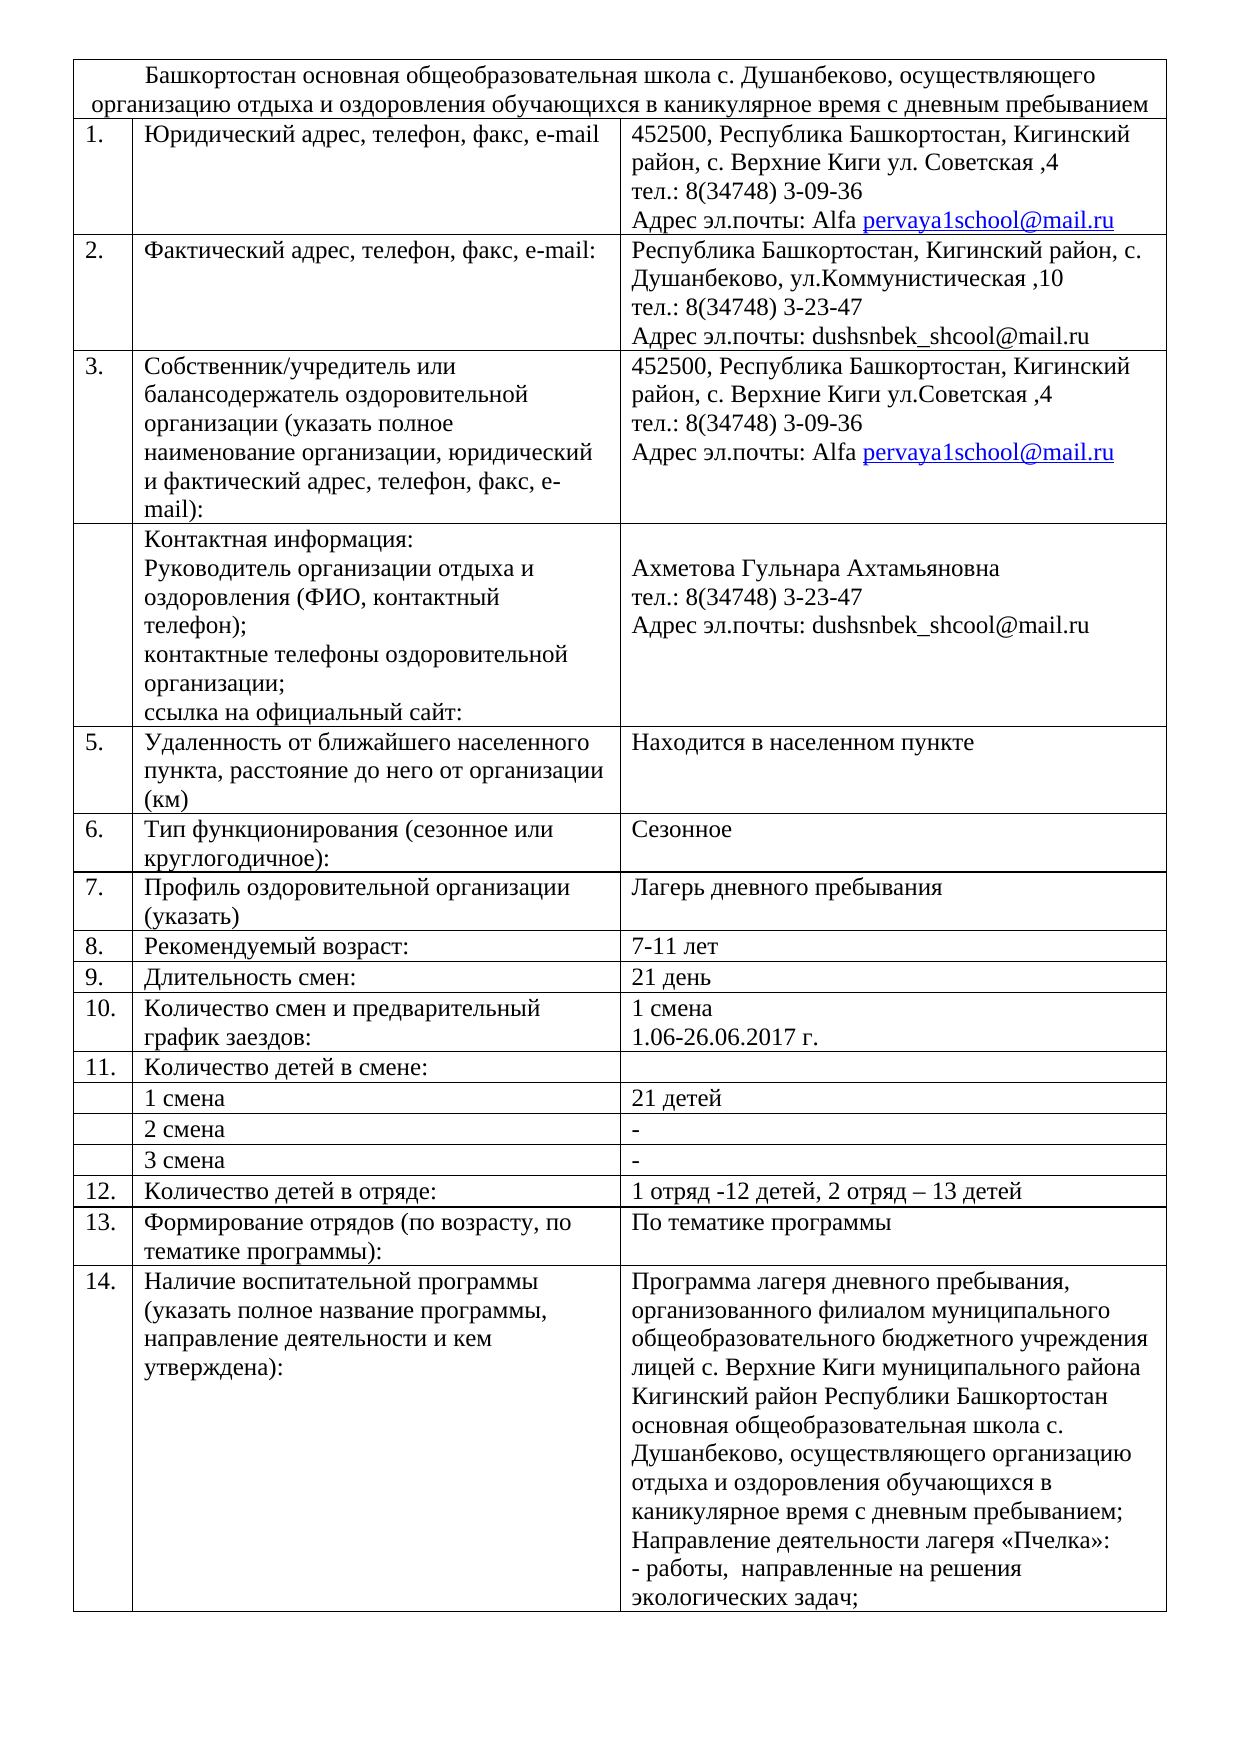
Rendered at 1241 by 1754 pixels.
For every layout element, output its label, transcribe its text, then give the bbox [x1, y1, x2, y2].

table_cell 1 смена 1.06-26.06.2017 г. [621, 993, 1166, 1051]
table_cell Длительность смен: [133, 962, 620, 992]
table_cell Ахметова Гульнара Ахтамьяновна тел.: 8(34748) 3-23-47 Адрес эл.почты: dushsnbek_shcool@mail.ru [621, 524, 1166, 726]
table_cell 6. [74, 814, 132, 871]
table_cell По тематике программы [621, 1208, 1166, 1265]
table_cell - [621, 1145, 1166, 1175]
table_cell Фактический адрес, телефон, факс, e-mail: [133, 235, 620, 350]
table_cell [133, 1266, 620, 1611]
table_cell Количество смен и предварительный график заездов: [133, 993, 620, 1051]
table_cell 10. [74, 993, 132, 1051]
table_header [74, 60, 1166, 118]
table_cell 452500, Республика Башкортостан, Кигинский район, с. Верхние Киги ул.Советская ,4 тел.: 8(34748) 3-09-36 Адрес эл.почты: Alfa pervaya1school@mail.ru [621, 351, 1166, 523]
table_cell 3. [74, 351, 132, 523]
table_cell Удаленность от ближайшего населенного пункта, расстояние до него от организации (км) [133, 727, 620, 813]
table_cell 8. [74, 931, 132, 961]
table_cell Профиль оздоровительной организации (указать) [133, 873, 620, 930]
table_cell Находится в населенном пункте [621, 727, 1166, 813]
table_cell 7-11 лет [621, 931, 1166, 961]
table_cell 1 отряд -12 детей, 2 отряд – 13 детей [621, 1176, 1166, 1206]
table_cell [74, 1114, 132, 1144]
table_cell Лагерь дневного пребывания [621, 873, 1166, 930]
table_cell 2 смена [133, 1114, 620, 1144]
table_cell [74, 1145, 132, 1175]
table_cell 14. [74, 1266, 132, 1611]
table_cell 2. [74, 235, 132, 350]
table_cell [621, 1266, 1166, 1611]
table_cell 12. [74, 1176, 132, 1206]
table_cell 13. [74, 1208, 132, 1265]
table_cell 3 смена [133, 1145, 620, 1175]
table_cell [621, 1052, 1166, 1082]
table_cell - [621, 1114, 1166, 1144]
table_cell 452500, Республика Башкортостан, Кигинский район, с. Верхние Киги ул. Советская ,4 тел.: 8(34748) 3-09-36 Адрес эл.почты: Alfa pervaya1school@mail.ru [621, 119, 1166, 234]
table_cell Рекомендуемый возраст: [133, 931, 620, 961]
table_cell Собственник/учредитель или балансодержатель оздоровительной организации (указать полное наименование организации, юридический и фактический адрес, телефон, факс, e-mail): [133, 351, 620, 523]
table_cell [74, 1083, 132, 1113]
table_cell Республика Башкортостан, Кигинский район, с. Душанбеково, ул.Коммунистическая ,10 тел.: 8(34748) 3-23-47 Адрес эл.почты: dushsnbek_shcool@mail.ru [621, 235, 1166, 350]
table_cell Формирование отрядов (по возрасту, по тематике программы): [133, 1208, 620, 1265]
table_cell 21 день [621, 962, 1166, 992]
table_cell Контактная информация: Руководитель организации отдыха и оздоровления (ФИО, контактный телефон); контактные телефоны оздоровительной организации; ссылка на официальный сайт: [133, 524, 620, 726]
table_cell Тип функционирования (сезонное или круглогодичное): [133, 814, 620, 871]
table_cell 9. [74, 962, 132, 992]
table_cell 11. [74, 1052, 132, 1082]
table_cell 1 смена [133, 1083, 620, 1113]
table_cell 7. [74, 873, 132, 930]
table_cell 1. [74, 119, 132, 234]
table_cell Количество детей в отряде: [133, 1176, 620, 1206]
table_cell [74, 524, 132, 726]
table_cell Сезонное [621, 814, 1166, 871]
table_cell Юридический адрес, телефон, факс, e-mail [133, 119, 620, 234]
table_cell Количество детей в смене: [133, 1052, 620, 1082]
table_cell 21 детей [621, 1083, 1166, 1113]
table_cell 5. [74, 727, 132, 813]
